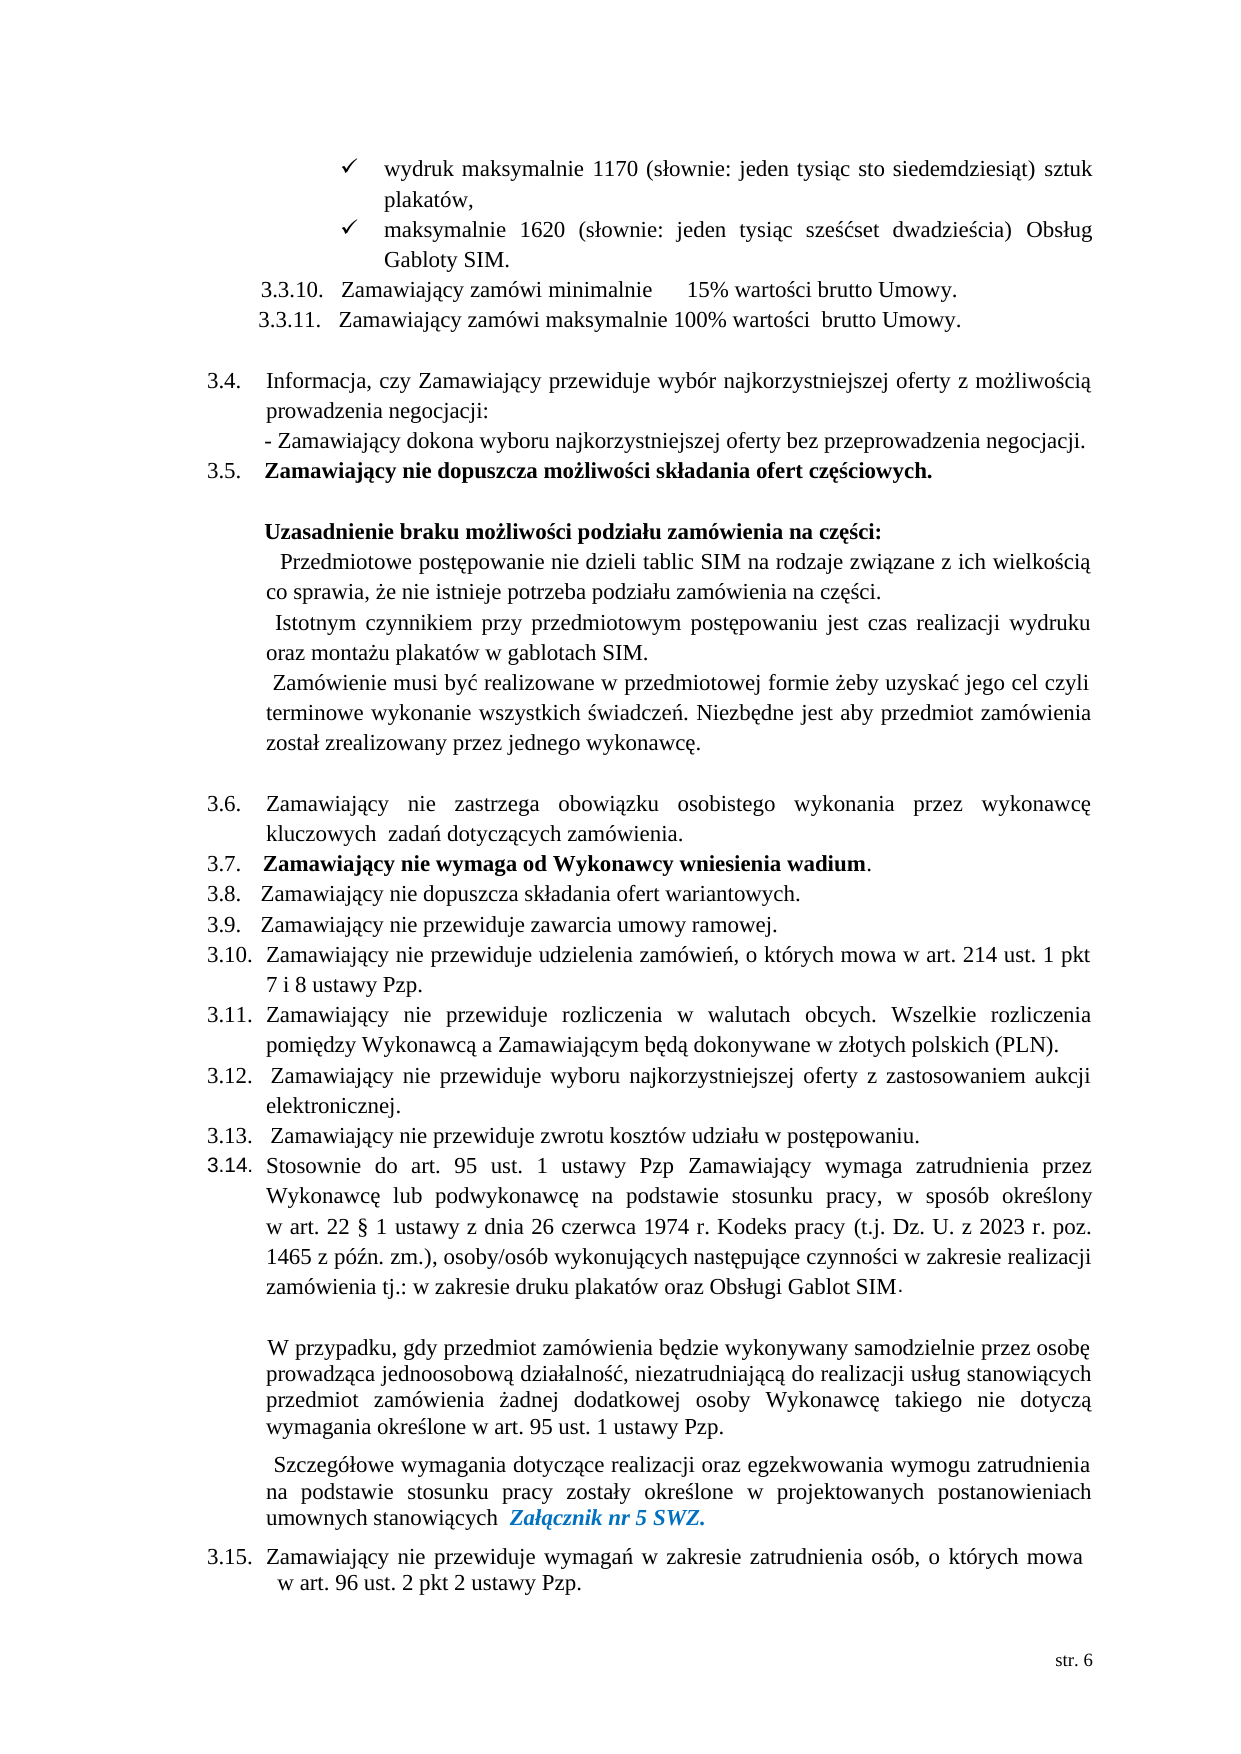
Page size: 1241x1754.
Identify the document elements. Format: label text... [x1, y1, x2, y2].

list Stosownie do art. 95 ust. 1 ustawy Pzp Zamawiający wymaga zatrudnienia przez Wykonawcę lub podwykonawcę na podstawie stosunku pracy, w sposób określony w art. 22 § 1 ustawy z dnia 26 czerwca 1974 r. Kodeks pracy (t.j. Dz. U. z 2023 r. poz. 1465 z późn. zm.), osoby/osób wykonujących następujące czynności w zakresie realizacji zamówienia tj.: w zakresie druku plakatów oraz Obsługi Gablot SIM. [207, 1152, 1092, 1299]
list maksymalnie 1620 (słownie: jeden tysiąc sześćset dwadzieścia) Obsług Gabloty SIM. [340, 216, 1092, 272]
list Zamawiający nie przewiduje wymagań w zakresie zatrudnienia osób, o których mowa w art. 96 ust. 2 pkt 2 ustawy Pzp. [207, 1543, 1092, 1596]
list Zamawiający nie przewiduje zawarcia umowy ramowej. [207, 911, 1092, 937]
list Zamawiający nie przewiduje udzielenia zamówień, o których mowa w art. 214 ust. 1 pkt 7 i 8 ustawy Pzp. [207, 941, 1092, 997]
list wydruk maksymalnie 1170 (słownie: jeden tysiąc sto siedemdziesiąt) sztuk plakatów, [340, 156, 1092, 212]
text Uzasadnienie braku możliwości podziału zamówienia na części: [207, 518, 1092, 544]
text 3.5. Zamawiający nie dopuszcza możliwości składania ofert częściowych. [207, 458, 1092, 484]
text - Zamawiający dokona wyboru najkorzystniejszej oferty bez przeprowadzenia negocjacji. [207, 427, 1092, 454]
text Istotnym czynnikiem przy przedmiotowym postępowaniu jest czas realizacji wydruku oraz montażu plakatów w gablotach SIM. [266, 609, 1092, 665]
text 3.3.10. Zamawiający zamówi minimalnie 15% wartości brutto Umowy. [192, 276, 1092, 303]
text Przedmiotowe postępowanie nie dzieli tablic SIM na rodzaje związane z ich wielkością co sprawia, że nie istnieje potrzeba podziału zamówienia na części. [207, 548, 1092, 605]
text Szczegółowe wymagania dotyczące realizacji oraz egzekwowania wymogu zatrudnienia na podstawie stosunku pracy zostały określone w projektowanych postanowieniach umownych stanowiących Załącznik nr 5 SWZ. [207, 1452, 1092, 1531]
text 3.12. Zamawiający nie przewiduje wyboru najkorzystniejszej oferty z zastosowaniem aukcji elektronicznej. [207, 1062, 1092, 1118]
list Zamawiający nie wymaga od Wykonawcy wniesienia wadium. [207, 850, 1092, 877]
list Informacja, czy Zamawiający przewiduje wybór najkorzystniejszej oferty z możliwością prowadzenia negocjacji: [207, 367, 1092, 423]
list Zamawiający nie dopuszcza składania ofert wariantowych. [207, 881, 1092, 907]
list Zamawiający nie przewiduje zwrotu kosztów udziału w postępowaniu. [207, 1122, 1092, 1148]
text Zamówienie musi być realizowane w przedmiotowej formie żeby uzyskać jego cel czyli terminowe wykonanie wszystkich świadczeń. Niezbędne jest aby przedmiot zamówienia został zrealizowany przez jednego wykonawcę. [207, 669, 1092, 756]
list Zamawiający nie przewiduje rozliczenia w walutach obcych. Wszelkie rozliczenia pomiędzy Wykonawcą a Zamawiającym będą dokonywane w złotych polskich (PLN). [207, 1001, 1092, 1058]
list W przypadku, gdy przedmiot zamówienia będzie wykonywany samodzielnie przez osobę prowadząca jednoosobową działalność, niezatrudniającą do realizacji usług stanowiących przedmiot zamówienia żadnej dodatkowej osoby Wykonawcę takiego nie dotyczą wymagania określone w art. 95 ust. 1 ustawy Pzp. [207, 1334, 1092, 1439]
text 3.3.11. Zamawiający zamówi maksymalnie 100% wartości brutto Umowy. [207, 307, 1092, 333]
list Zamawiający nie zastrzega obowiązku osobistego wykonania przez wykonawcę kluczowych zadań dotyczących zamówienia. [207, 790, 1092, 846]
